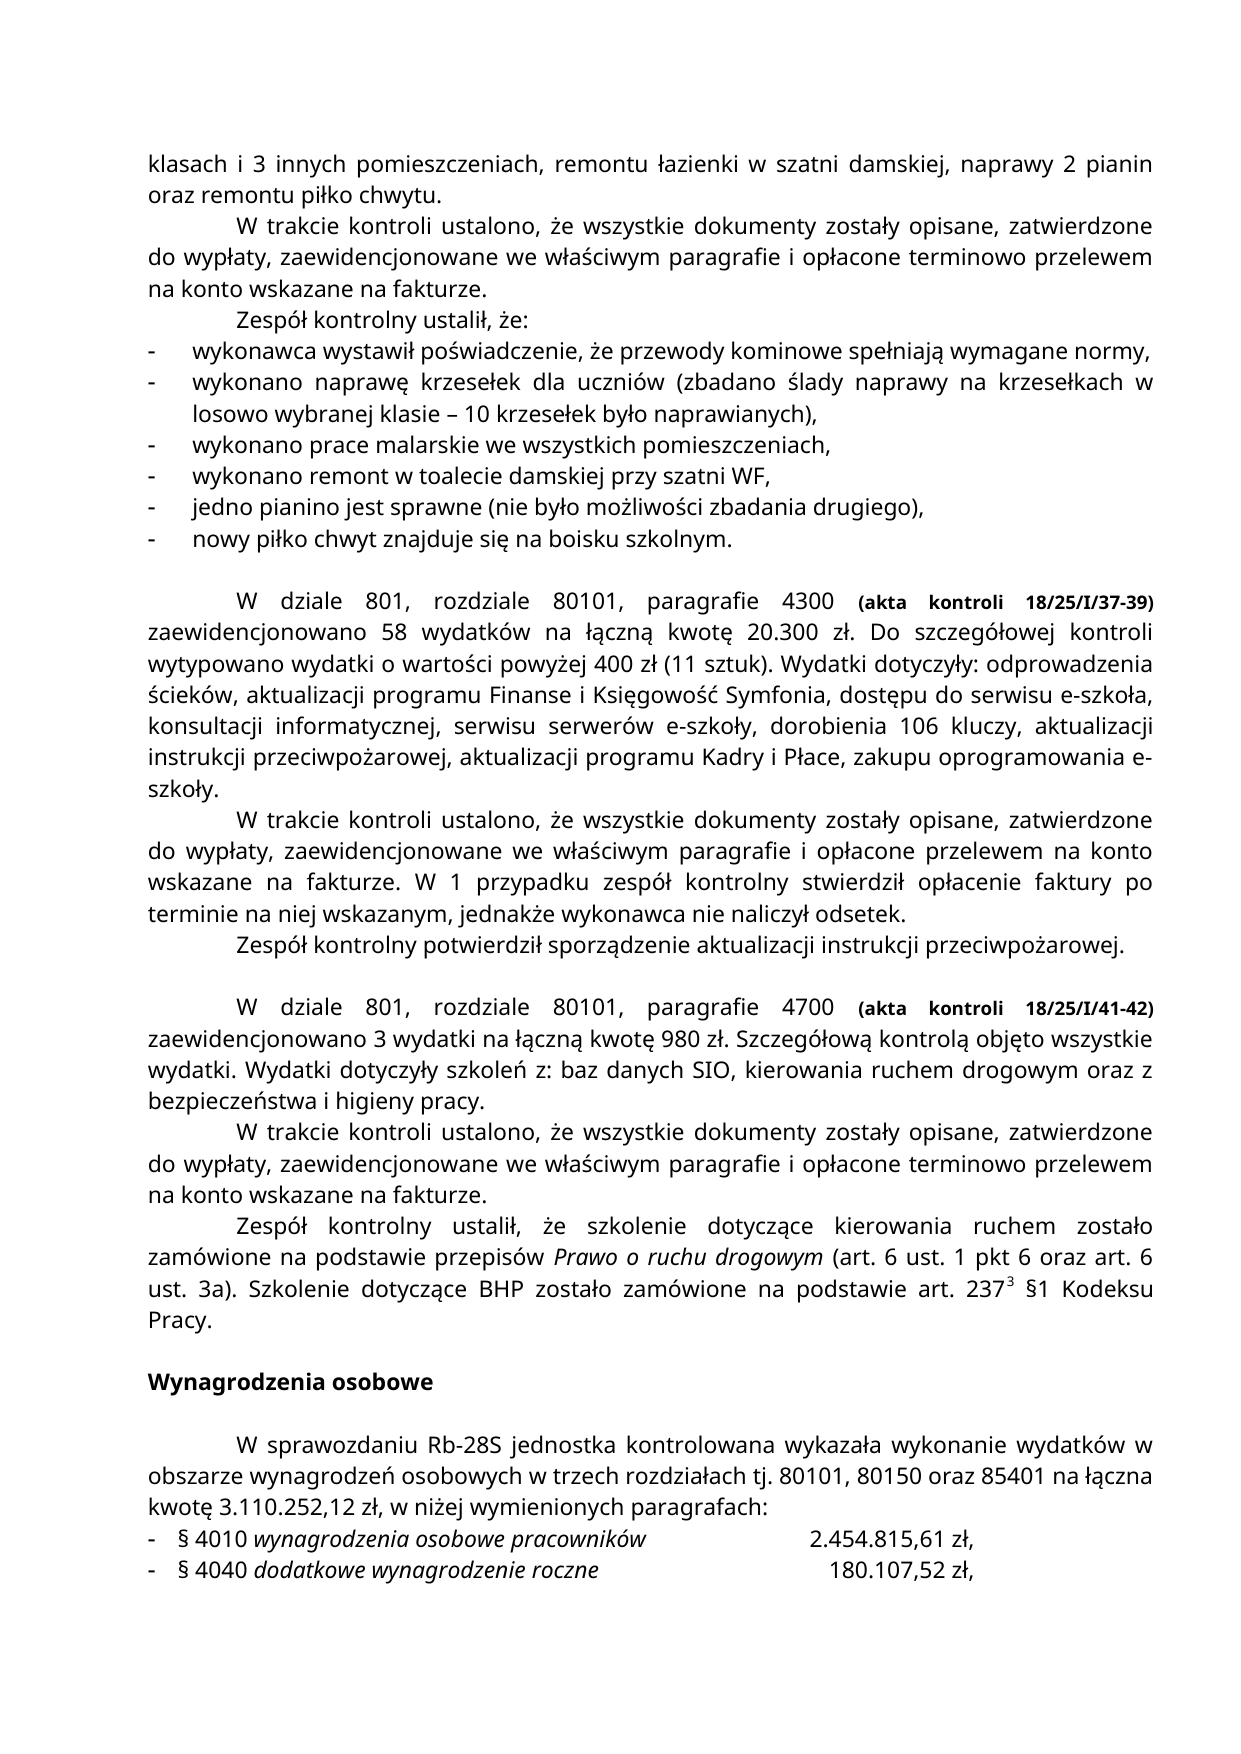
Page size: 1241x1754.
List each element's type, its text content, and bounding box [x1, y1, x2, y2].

text W sprawozdaniu Rb-28S jednostka kontrolowana wykazała wykonanie wydatków w obszarze wynagrodzeń osobowych w trzech rozdziałach tj. 80101, 80150 oraz 85401 na łączna kwotę 3.110.252,12 zł, w niżej wymienionych paragrafach: [148, 1429, 1154, 1523]
list wykonano naprawę krzesełek dla uczniów (zbadano ślady naprawy na krzesełkach w losowo wybranej klasie – 10 krzesełek było naprawianych), [148, 366, 1154, 429]
list wykonano prace malarskie we wszystkich pomieszczeniach, [148, 429, 1154, 460]
text W trakcie kontroli ustalono, że wszystkie dokumenty zostały opisane, zatwierdzone do wypłaty, zaewidencjonowane we właściwym paragrafie i opłacone przelewem na konto wskazane na fakturze. W 1 przypadku zespół kontrolny stwierdził opłacenie faktury po terminie na niej wskazanym, jednakże wykonawca nie naliczył odsetek. [148, 804, 1154, 929]
text Zespół kontrolny potwierdził sporządzenie aktualizacji instrukcji przeciwpożarowej. [148, 929, 1154, 960]
text W trakcie kontroli ustalono, że wszystkie dokumenty zostały opisane, zatwierdzone do wypłaty, zaewidencjonowane we właściwym paragrafie i opłacone terminowo przelewem na konto wskazane na fakturze. [148, 210, 1154, 304]
list wykonawca wystawił poświadczenie, że przewody kominowe spełniają wymagane normy, [148, 335, 1154, 366]
text Zespół kontrolny ustalił, że szkolenie dotyczące kierowania ruchem zostało zamówione na podstawie przepisów Prawo o ruchu drogowym (art. 6 ust. 1 pkt 6 oraz art. 6 ust. 3a). Szkolenie dotyczące BHP zostało zamówione na podstawie art. 2373 §1 Kodeksu Pracy. [148, 1210, 1154, 1335]
list § 4040 dodatkowe wynagrodzenie roczne 180.107,52 zł, [148, 1554, 1154, 1585]
list § 4010 wynagrodzenia osobowe pracowników 2.454.815,61 zł, [148, 1523, 1154, 1554]
text Wynagrodzenia osobowe [148, 1366, 1154, 1398]
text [148, 148, 1154, 210]
text Zespół kontrolny ustalił, że: [148, 304, 1154, 335]
text W dziale 801, rozdziale 80101, paragrafie 4300 (akta kontroli 18/25/I/37-39) zaewidencjonowano 58 wydatków na łączną kwotę 20.300 zł. Do szczegółowej kontroli wytypowano wydatki o wartości powyżej 400 zł (11 sztuk). Wydatki dotyczyły: odprowadzenia ścieków, aktualizacji programu Finanse i Księgowość Symfonia, dostępu do serwisu e-szkoła, konsultacji informatycznej, serwisu serwerów e-szkoły, dorobienia 106 kluczy, aktualizacji instrukcji przeciwpożarowej, aktualizacji programu Kadry i Płace, zakupu oprogramowania e-szkoły. [148, 585, 1154, 804]
list nowy piłko chwyt znajduje się na boisku szkolnym. [148, 523, 1154, 554]
text W dziale 801, rozdziale 80101, paragrafie 4700 (akta kontroli 18/25/I/41-42) zaewidencjonowano 3 wydatki na łączną kwotę 980 zł. Szczegółową kontrolą objęto wszystkie wydatki. Wydatki dotyczyły szkoleń z: baz danych SIO, kierowania ruchem drogowym oraz z bezpieczeństwa i higieny pracy. [148, 991, 1154, 1116]
list jedno pianino jest sprawne (nie było możliwości zbadania drugiego), [148, 491, 1154, 523]
text W trakcie kontroli ustalono, że wszystkie dokumenty zostały opisane, zatwierdzone do wypłaty, zaewidencjonowane we właściwym paragrafie i opłacone terminowo przelewem na konto wskazane na fakturze. [148, 1116, 1154, 1210]
list wykonano remont w toalecie damskiej przy szatni WF, [148, 460, 1154, 491]
